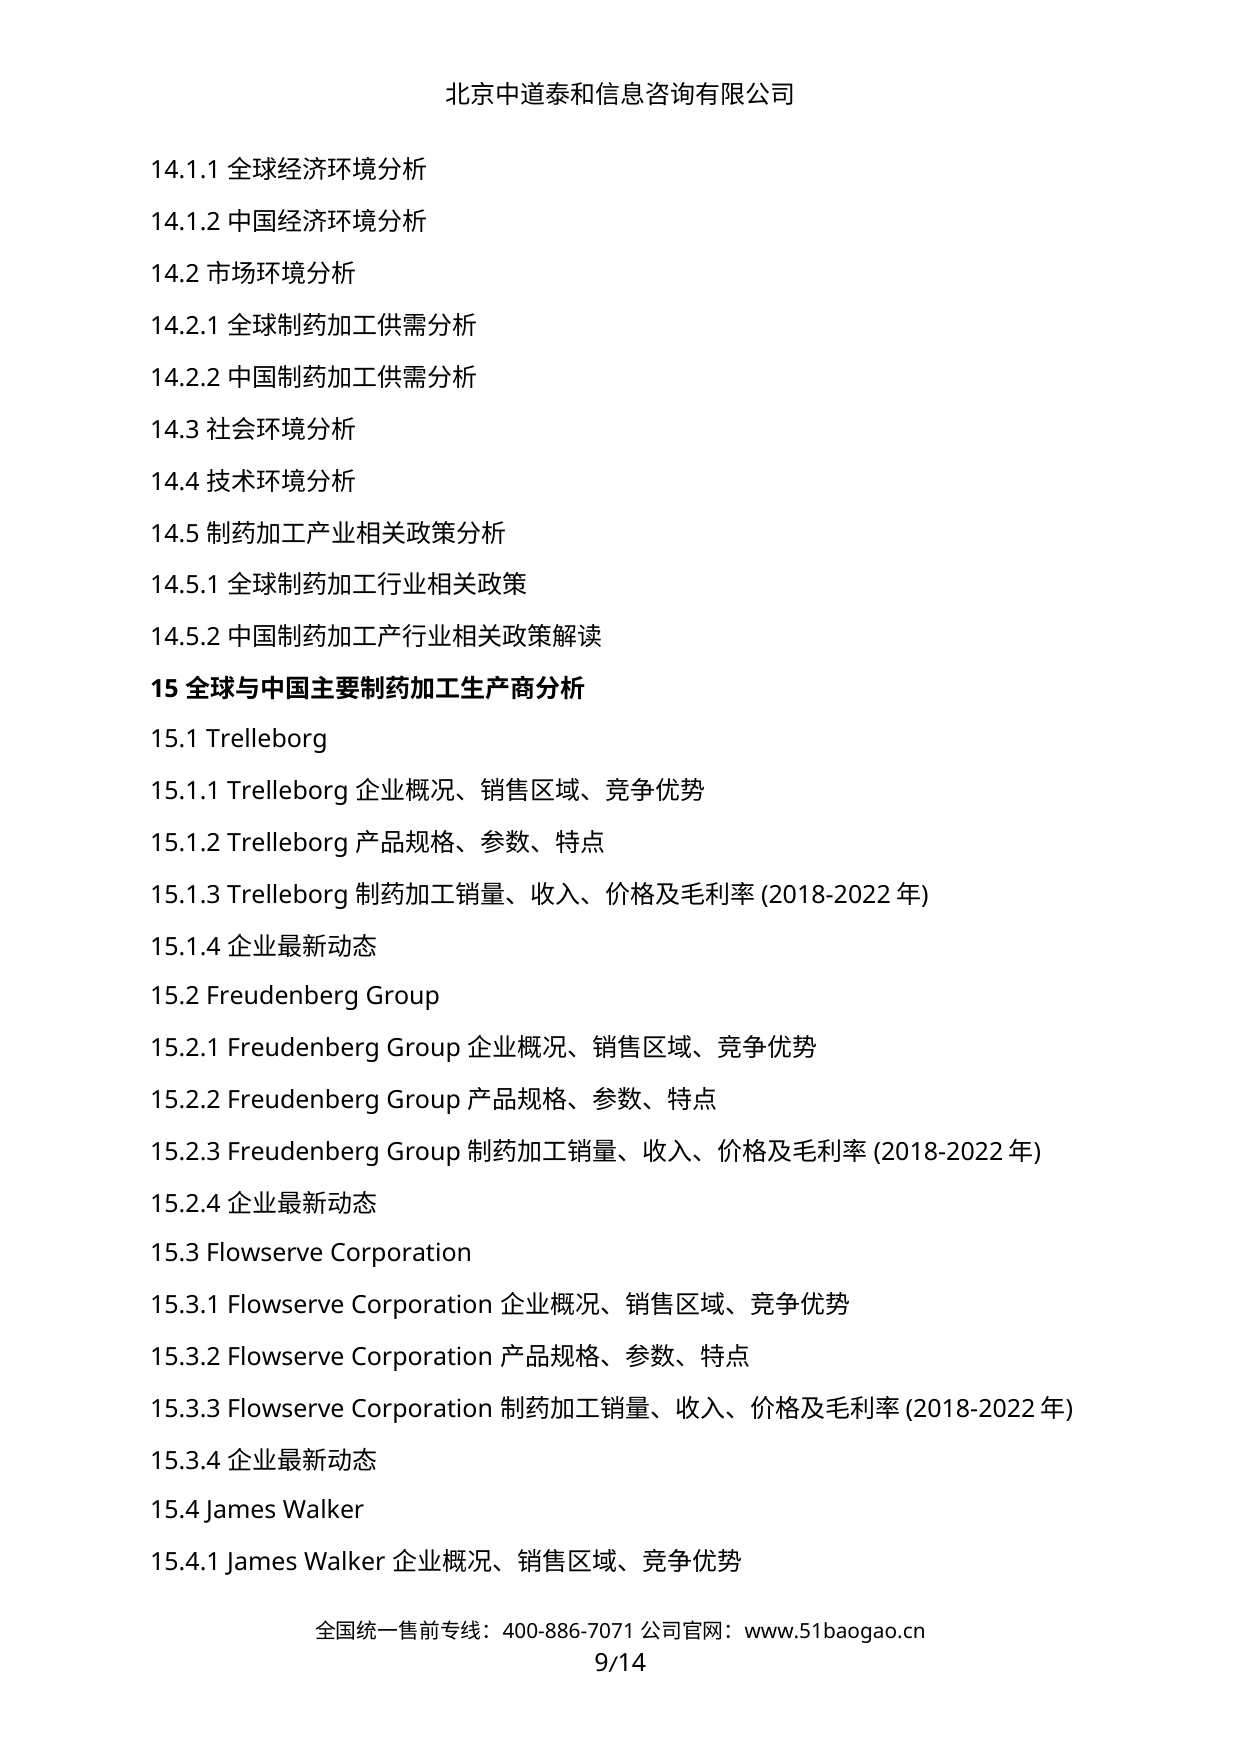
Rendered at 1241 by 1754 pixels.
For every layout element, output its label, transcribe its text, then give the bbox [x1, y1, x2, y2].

text 14.2 市场环境分析 [150, 254, 1090, 290]
text 15.1 Trelleborg [150, 721, 1090, 755]
text 15.2.3 Freudenberg Group 制药加工销量、收入、价格及毛利率 (2018-2022年) [150, 1131, 1090, 1167]
text 15.2 Freudenberg Group [150, 978, 1090, 1012]
text 14.5 制药加工产业相关政策分析 [150, 513, 1090, 549]
text 14.5.1 全球制药加工行业相关政策 [150, 565, 1090, 601]
text 14.2.2 中国制药加工供需分析 [150, 357, 1090, 394]
text 15.3.3 Flowserve Corporation 制药加工销量、收入、价格及毛利率 (2018-2022年) [150, 1388, 1090, 1425]
text 15.3.1 Flowserve Corporation 企业概况、销售区域、竞争优势 [150, 1285, 1090, 1321]
text 15.1.4 企业最新动态 [150, 926, 1090, 962]
text 15.3.4 企业最新动态 [150, 1440, 1090, 1477]
text 15.2.1 Freudenberg Group 企业概况、销售区域、竞争优势 [150, 1027, 1090, 1064]
text 15.2.4 企业最新动态 [150, 1183, 1090, 1219]
text 15.2.2 Freudenberg Group 产品规格、参数、特点 [150, 1079, 1090, 1116]
text 15.3 Flowserve Corporation [150, 1235, 1090, 1269]
text 15.4.1 James Walker 企业概况、销售区域、竞争优势 [150, 1542, 1090, 1578]
text 14.3 社会环境分析 [150, 409, 1090, 446]
text 15 全球与中国主要制药加工生产商分析 [150, 669, 1090, 705]
text 14.2.1 全球制药加工供需分析 [150, 306, 1090, 342]
text 14.1.1 全球经济环境分析 [150, 150, 1090, 186]
text 14.5.2 中国制药加工产行业相关政策解读 [150, 617, 1090, 653]
text 15.1.2 Trelleborg 产品规格、参数、特点 [150, 822, 1090, 858]
text 15.1.3 Trelleborg 制药加工销量、收入、价格及毛利率 (2018-2022年) [150, 874, 1090, 910]
text 15.3.2 Flowserve Corporation 产品规格、参数、特点 [150, 1337, 1090, 1373]
text 14.1.2 中国经济环境分析 [150, 202, 1090, 238]
text 14.4 技术环境分析 [150, 461, 1090, 497]
text 15.4 James Walker [150, 1492, 1090, 1526]
text 15.1.1 Trelleborg 企业概况、销售区域、竞争优势 [150, 770, 1090, 807]
